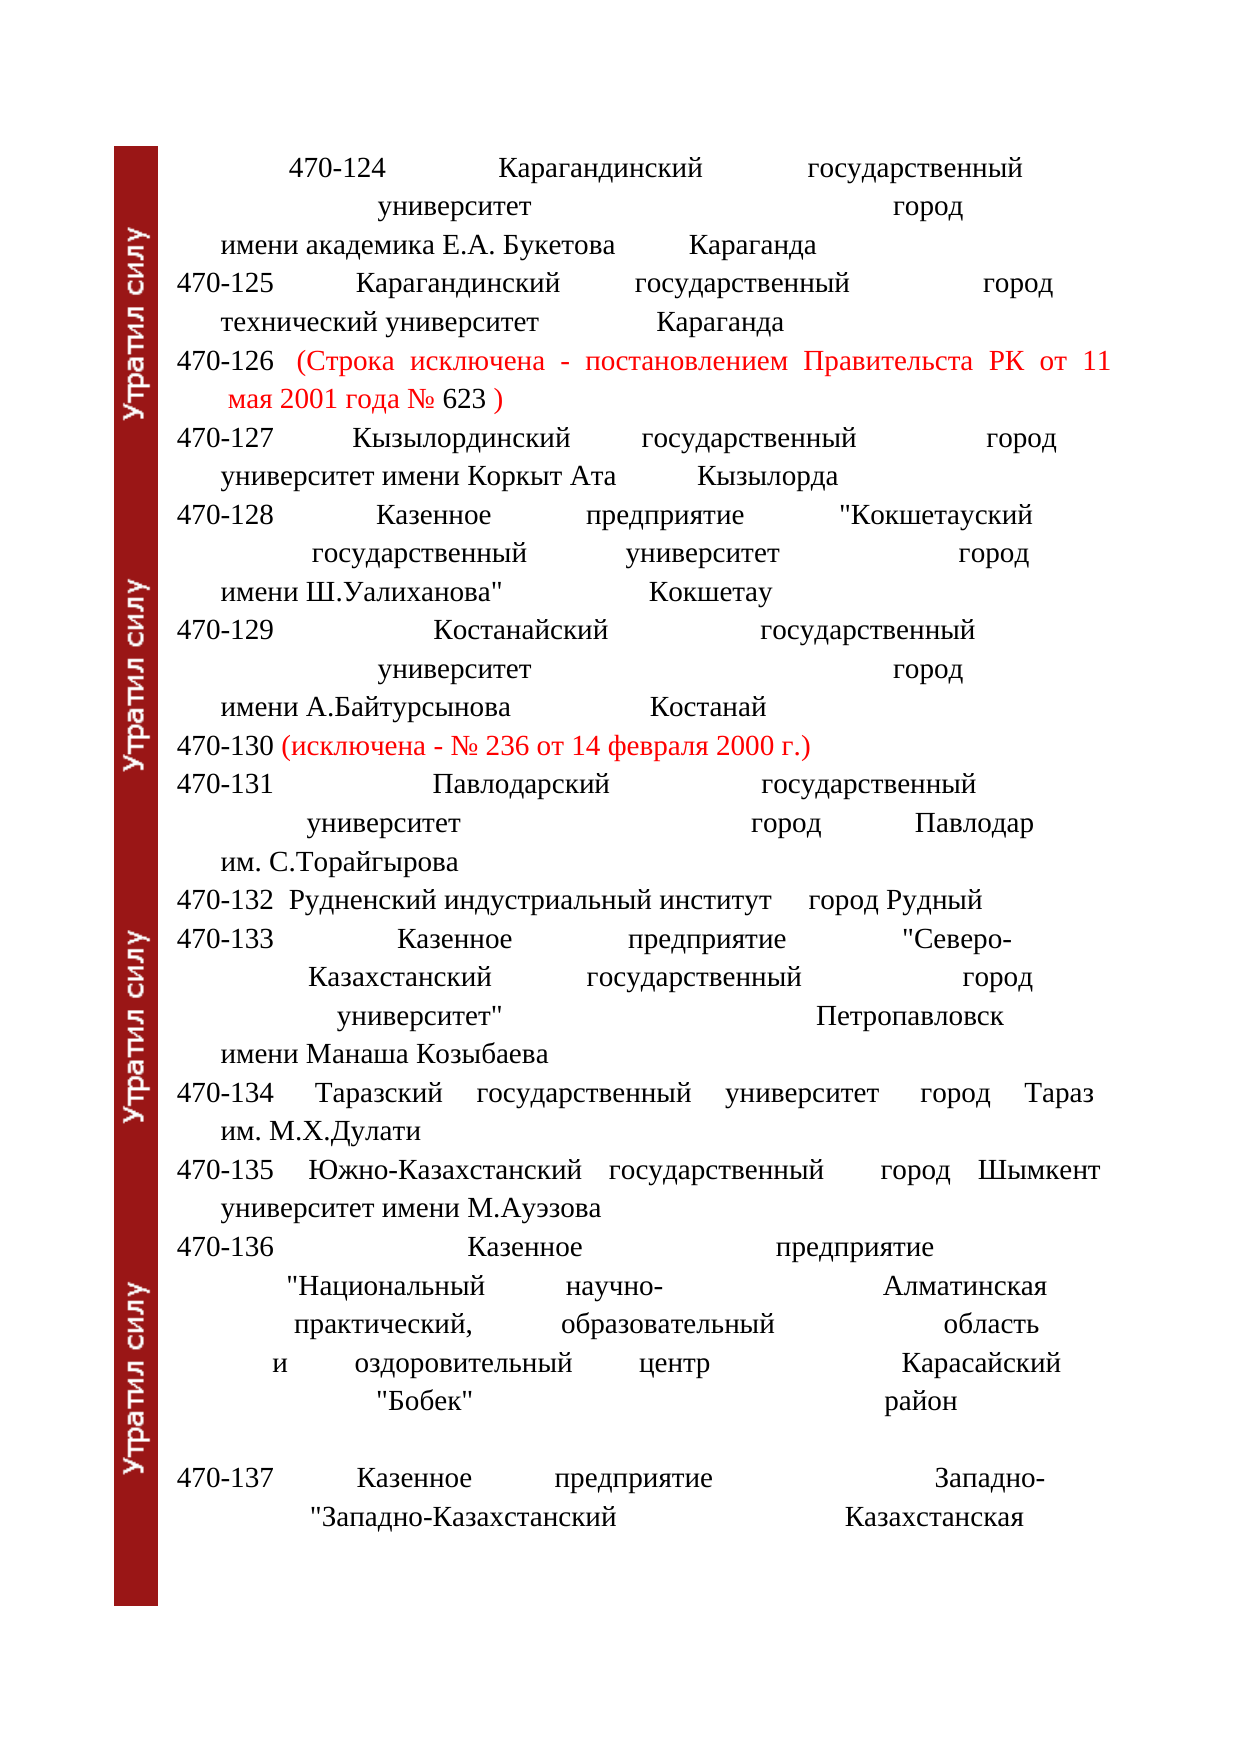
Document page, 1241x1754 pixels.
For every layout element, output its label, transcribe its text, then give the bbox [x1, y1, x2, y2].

text 470-126 (Строка исключена - постановлением Правительста РК от 11 мая 2001 года № 623 ) [112, 343, 1128, 415]
text 470-136 Казенное предприятие "Национальный научно- Алматинская практический, образовательный область и оздоровительный центр Карасайский "Бобек" район [112, 1229, 1128, 1455]
text 470-134 Таразский государственный университет город Тараз им. М.Х.Дулати [112, 1075, 1128, 1147]
picture [114, 415, 158, 420]
text 470-131 Павлодарский государственный университет город Павлодар им. С.Торайгырова [112, 767, 1128, 877]
picture [114, 1070, 158, 1075]
text 470-129 Костанайский государственный университет город имени А.Байтурсынова Костанай [112, 612, 1128, 723]
text 470-133 Казенное предприятие "Северо- Казахстанский государственный город университет" Петропавловск имени Манаша Козыбаева [112, 921, 1128, 1070]
picture [114, 916, 158, 921]
picture [114, 1224, 158, 1229]
picture [114, 1455, 158, 1460]
picture [114, 146, 158, 150]
picture [114, 1147, 158, 1152]
picture [114, 607, 158, 612]
text 470-130 (исключена - № 236 от 14 февраля 2000 г.) [112, 728, 1128, 762]
text 470-135 Южно-Казахстанский государственный город Шымкент университет имени М.Ауэзова [112, 1152, 1128, 1224]
picture [114, 762, 158, 767]
picture [114, 338, 158, 343]
text 470-127 Кызылординский государственный город университет имени Коркыт Ата Кызылорда [112, 420, 1128, 492]
text 470-132 Рудненский индустриальный институт город Рудный [112, 882, 1128, 916]
picture [114, 723, 158, 728]
picture [114, 1532, 158, 1606]
text 470-128 Казенное предприятие "Кокшетауский государственный университет город имени Ш.Уалиханова" Кокшетау [112, 497, 1128, 607]
picture [114, 492, 158, 497]
text 470-124 Карагандинский государственный университет город имени академика Е.А. Букетова Караганда [112, 150, 1128, 261]
picture [114, 877, 158, 882]
picture [114, 261, 158, 266]
text 470-125 Карагандинский государственный город технический университет Караганда [112, 266, 1128, 338]
